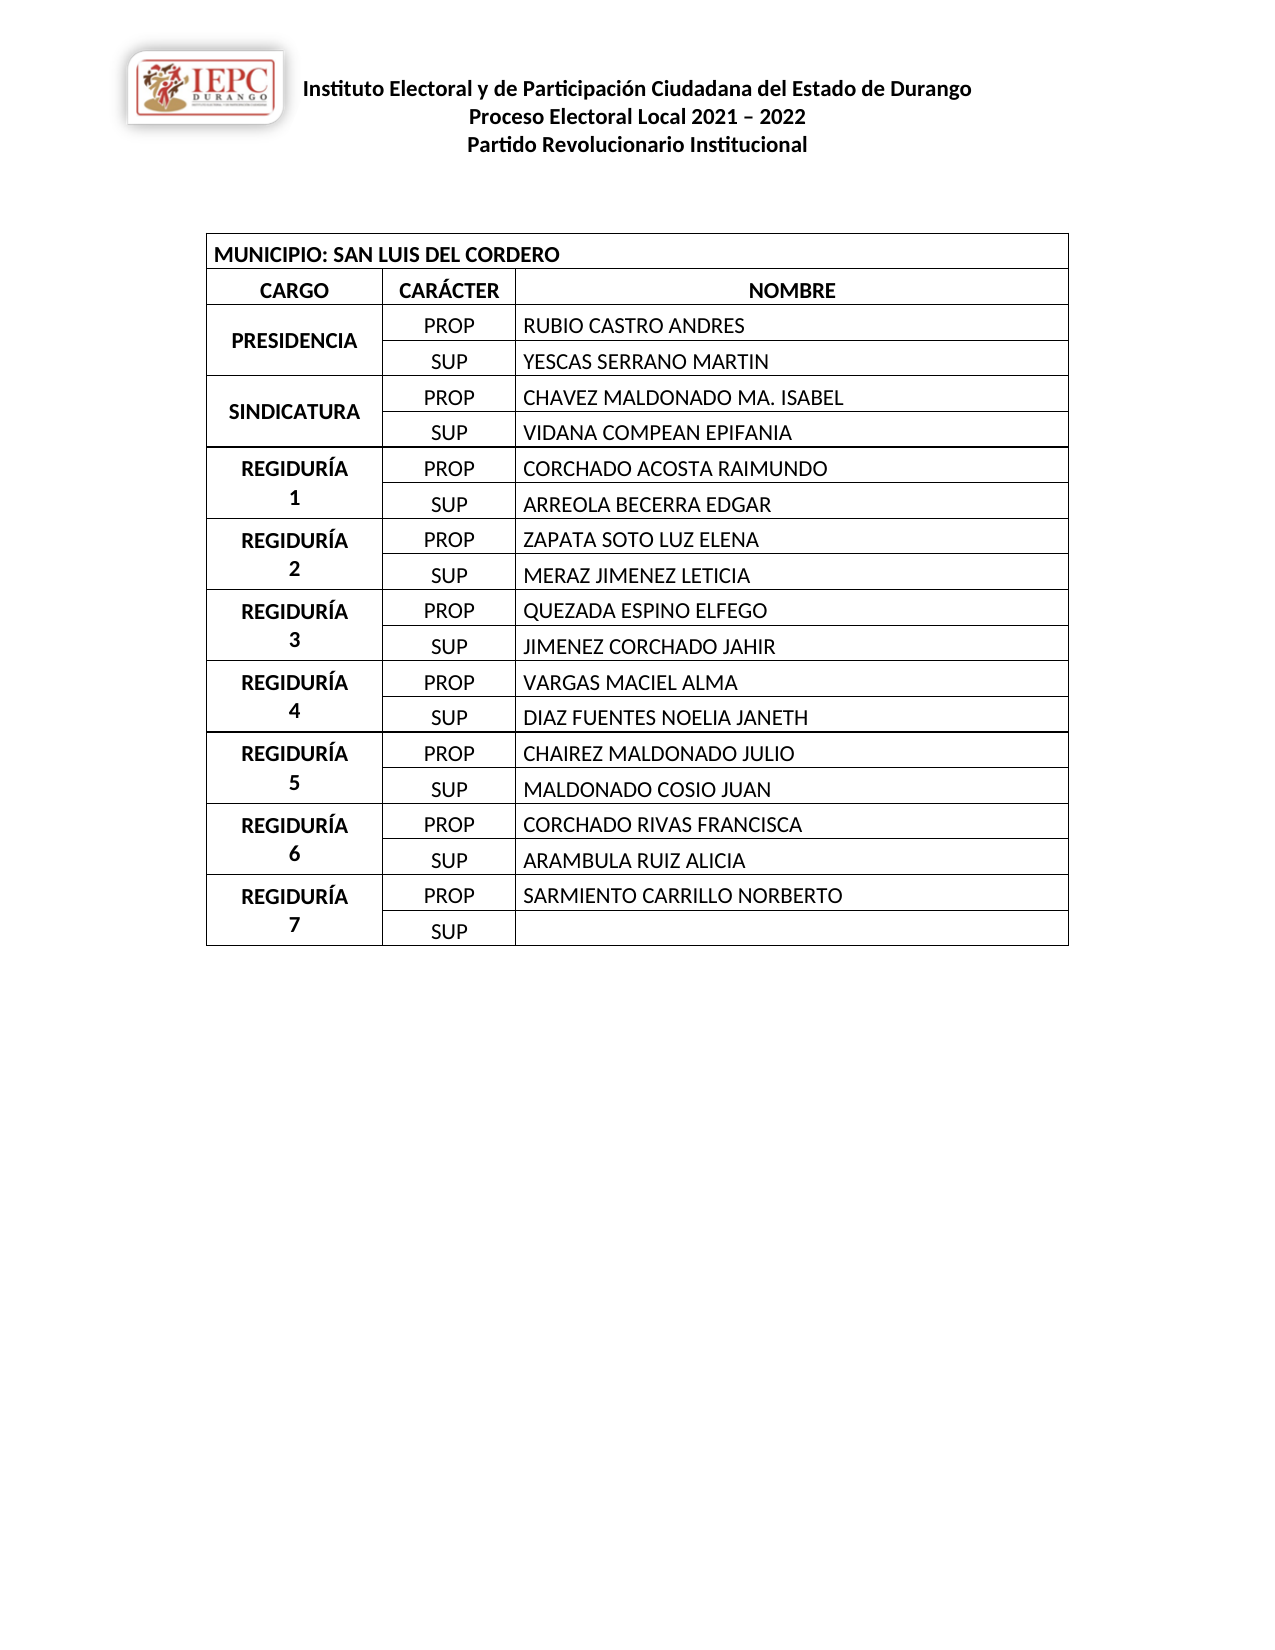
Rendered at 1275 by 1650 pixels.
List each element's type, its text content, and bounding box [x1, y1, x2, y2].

table_cell PROP [383, 804, 515, 838]
table_cell SUP [383, 483, 515, 518]
table_cell SINDICATURA [207, 376, 382, 446]
table_cell SUP [383, 911, 515, 945]
table_cell CORCHADO RIVAS FRANCISCA [516, 804, 1068, 838]
table_cell PROP [383, 733, 515, 767]
table_cell PROP [383, 448, 515, 482]
table_cell MALDONADO COSIO JUAN [516, 768, 1068, 803]
table_cell REGIDURÍA 7 [207, 875, 382, 945]
table_cell SUP [383, 626, 515, 660]
table_cell REGIDURÍA 1 [207, 448, 382, 518]
table_cell REGIDURÍA 4 [207, 661, 382, 731]
table_cell VIDANA COMPEAN EPIFANIA [516, 412, 1068, 446]
table_cell YESCAS SERRANO MARTIN [516, 341, 1068, 375]
table_cell MERAZ JIMENEZ LETICIA [516, 554, 1068, 589]
table_cell REGIDURÍA 2 [207, 519, 382, 589]
table_cell PROP [383, 519, 515, 553]
table_cell ZAPATA SOTO LUZ ELENA [516, 519, 1068, 553]
table_cell PROP [383, 376, 515, 411]
table_header MUNICIPIO: SAN LUIS DEL CORDERO [207, 234, 1068, 268]
table_cell SUP [383, 697, 515, 731]
table_cell SUP [383, 341, 515, 375]
table_cell CHAVEZ MALDONADO MA. ISABEL [516, 376, 1068, 411]
picture [103, 27, 303, 146]
table_cell REGIDURÍA 6 [207, 804, 382, 874]
table_cell PROP [383, 590, 515, 624]
table_cell PRESIDENCIA [207, 305, 382, 375]
table_cell CARGO [207, 269, 382, 304]
table_cell PROP [383, 875, 515, 909]
table_cell ARREOLA BECERRA EDGAR [516, 483, 1068, 518]
table_cell CHAIREZ MALDONADO JULIO [516, 733, 1068, 767]
table_cell PROP [383, 661, 515, 696]
table_cell SARMIENTO CARRILLO NORBERTO [516, 875, 1068, 909]
table_cell DIAZ FUENTES NOELIA JANETH [516, 697, 1068, 731]
table_cell ARAMBULA RUIZ ALICIA [516, 839, 1068, 874]
table_cell SUP [383, 554, 515, 589]
table_cell SUP [383, 839, 515, 874]
table_cell SUP [383, 412, 515, 446]
table_cell REGIDURÍA 5 [207, 733, 382, 803]
table_cell CORCHADO ACOSTA RAIMUNDO [516, 448, 1068, 482]
table_cell JIMENEZ CORCHADO JAHIR [516, 626, 1068, 660]
table_cell SUP [383, 768, 515, 803]
table_cell REGIDURÍA 3 [207, 590, 382, 660]
table_cell CARÁCTER [383, 269, 515, 304]
table_cell VARGAS MACIEL ALMA [516, 661, 1068, 696]
table_cell NOMBRE [516, 269, 1068, 304]
table_cell [516, 911, 1068, 945]
table_cell PROP [383, 305, 515, 339]
table_cell QUEZADA ESPINO ELFEGO [516, 590, 1068, 624]
table_cell RUBIO CASTRO ANDRES [516, 305, 1068, 339]
